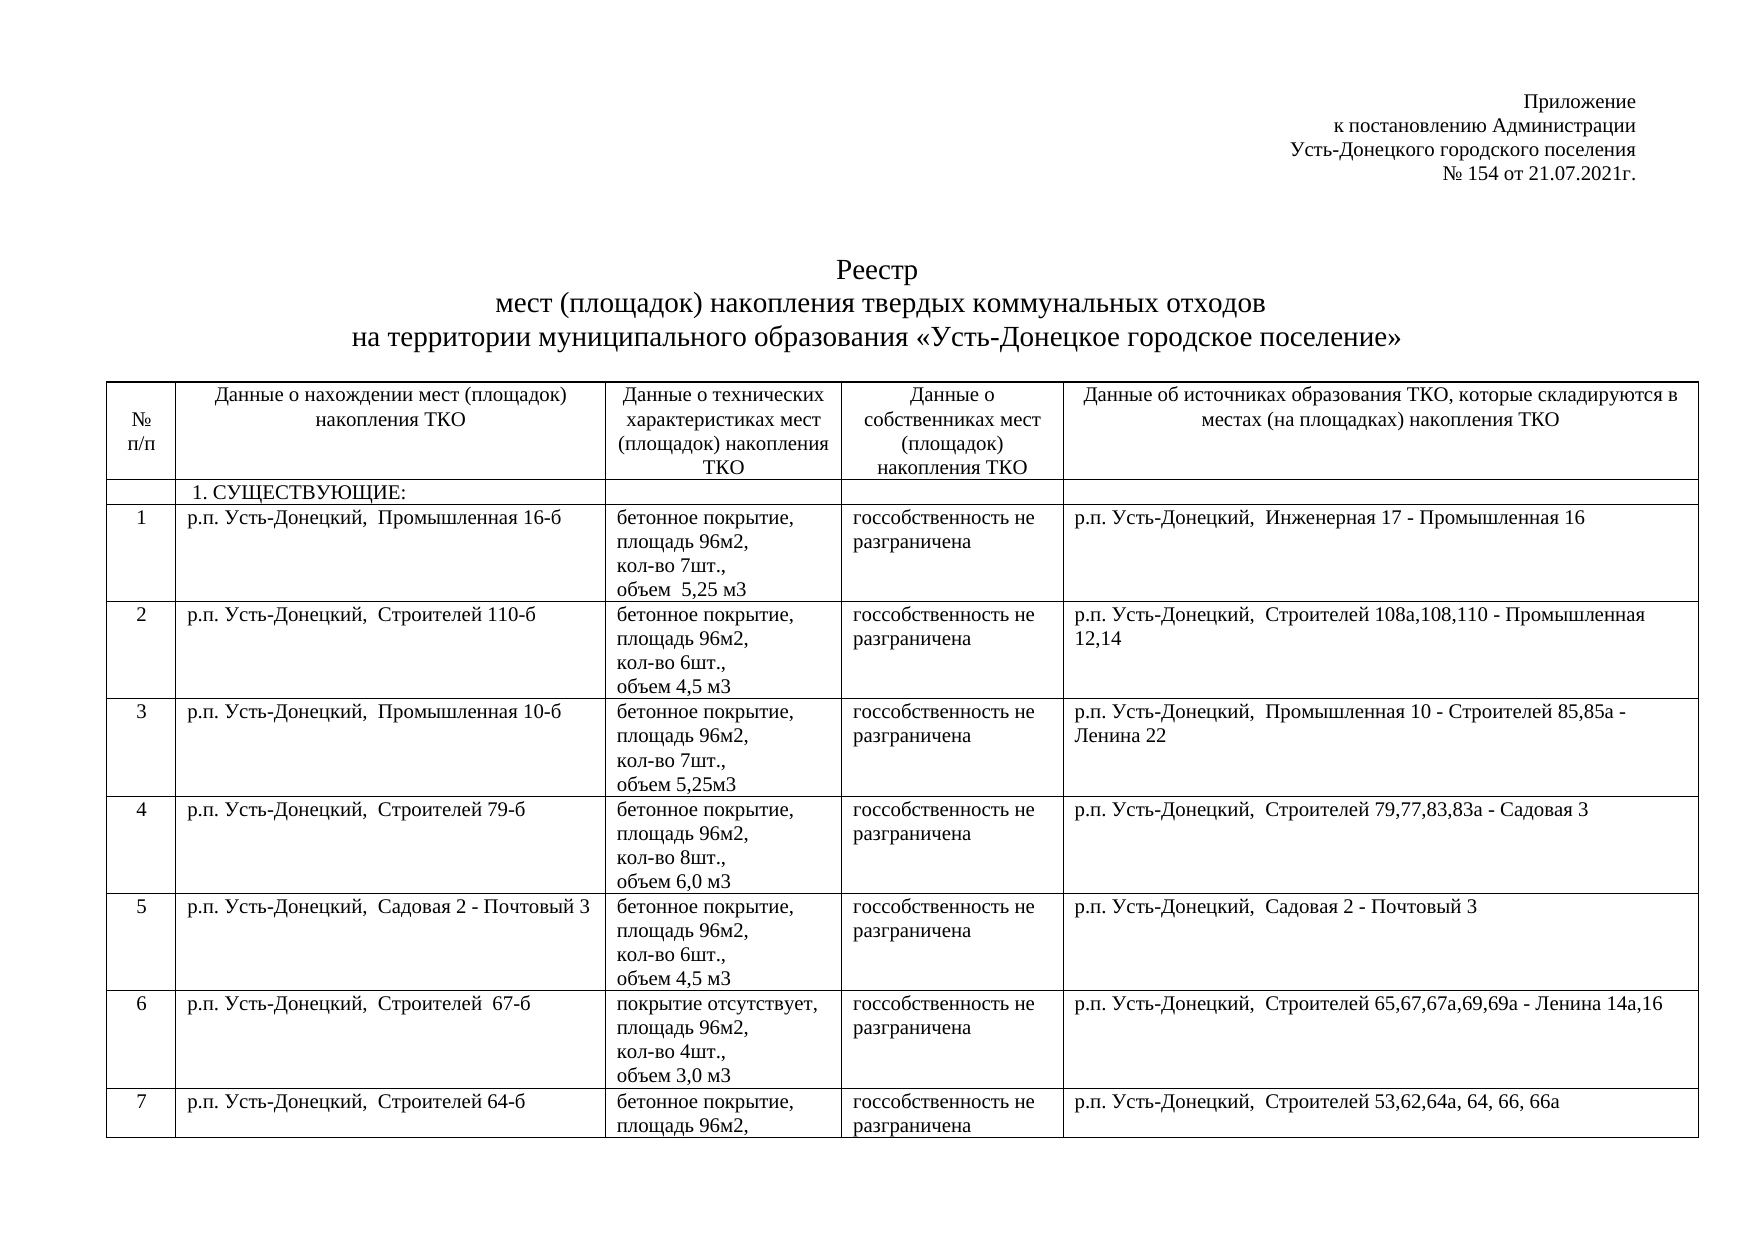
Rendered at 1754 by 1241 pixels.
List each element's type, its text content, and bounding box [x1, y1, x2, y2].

table_cell р.п. Усть-Донецкий, Строителей 108а,108,110 - Промышленная 12,14 [1064, 602, 1698, 698]
table_header Данные о собственниках мест (площадок) накопления ТКО [842, 383, 1063, 479]
table_header Данные о технических характеристиках мест (площадок) накопления ТКО [606, 383, 841, 479]
text Усть-Донецкого городского поселения [118, 137, 1636, 161]
table_cell р.п. Усть-Донецкий, Строителей 79,77,83,83а - Садовая 3 [1064, 797, 1698, 893]
table_cell р.п. Усть-Донецкий, Садовая 2 - Почтовый 3 [176, 894, 605, 990]
table_header Данные о нахождении мест (площадок) накопления ТКО [176, 383, 605, 479]
table_cell госсобственность не разграничена [842, 505, 1063, 601]
table_cell госсобственность не разграничена [842, 797, 1063, 893]
table_cell р.п. Усть-Донецкий, Промышленная 10-б [176, 699, 605, 796]
table_cell р.п. Усть-Донецкий, Строителей 67-б [176, 991, 605, 1087]
table_cell [842, 480, 1063, 504]
text мест (площадок) накопления твердых коммунальных отходов [118, 286, 1636, 319]
table_cell 7 [107, 1089, 175, 1137]
table_header Данные об источниках образования ТКО, которые складируются в местах (на площадках) накопления ТКО [1064, 383, 1698, 479]
table_cell р.п. Усть-Донецкий, Промышленная 16-б [176, 505, 605, 601]
table_cell госсобственность не разграничена [842, 602, 1063, 698]
table_cell бетонное покрытие, площадь 96м2, кол-во 7шт., объем 5,25м3 [606, 699, 841, 796]
table_header № п/п [107, 383, 175, 479]
table_cell 3 [107, 699, 175, 796]
table_cell [1064, 480, 1698, 504]
table_cell р.п. Усть-Донецкий, Строителей 110-б [176, 602, 605, 698]
table_cell [606, 480, 841, 504]
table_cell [1064, 1089, 1698, 1137]
table_cell [107, 480, 175, 504]
table_cell госсобственность не разграничена [842, 991, 1063, 1087]
table_cell 2 [107, 602, 175, 698]
table_cell р.п. Усть-Донецкий, Строителей 79-б [176, 797, 605, 893]
table_cell покрытие отсутствует, площадь 96м2, кол-во 4шт., объем 3,0 м3 [606, 991, 841, 1087]
table_cell р.п. Усть-Донецкий, Инженерная 17 - Промышленная 16 [1064, 505, 1698, 601]
table_cell 1. СУЩЕСТВУЮЩИЕ: [176, 480, 605, 504]
table_cell бетонное покрытие, площадь 96м2, кол-во 8шт., объем 6,0 м3 [606, 797, 841, 893]
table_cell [842, 1089, 1063, 1137]
text к постановлению Администрации [118, 113, 1636, 137]
table_cell р.п. Усть-Донецкий, Строителей 65,67,67а,69,69а - Ленина 14а,16 [1064, 991, 1698, 1087]
table_cell 6 [107, 991, 175, 1087]
table_cell госсобственность не разграничена [842, 699, 1063, 796]
table_cell р.п. Усть-Донецкий, Садовая 2 - Почтовый 3 [1064, 894, 1698, 990]
table_cell бетонное покрытие, площадь 96м2, кол-во 7шт., объем 5,25 м3 [606, 505, 841, 601]
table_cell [176, 1089, 605, 1137]
table_cell 4 [107, 797, 175, 893]
text Реестр [118, 252, 1636, 286]
text № 154 от 21.07.2021г. [118, 161, 1636, 185]
table_cell бетонное покрытие, площадь 96м2, кол-во 6шт., объем 4,5 м3 [606, 894, 841, 990]
table_cell госсобственность не разграничена [842, 894, 1063, 990]
text Приложение [118, 89, 1636, 113]
table_cell 5 [107, 894, 175, 990]
text на территории муниципального образования «Усть-Донецкое городское поселение» [118, 319, 1636, 353]
table_cell бетонное покрытие, площадь 96м2, кол-во 6шт., объем 4,5 м3 [606, 602, 841, 698]
table_cell р.п. Усть-Донецкий, Промышленная 10 - Строителей 85,85а - Ленина 22 [1064, 699, 1698, 796]
table_cell 1 [107, 505, 175, 601]
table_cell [606, 1089, 841, 1137]
